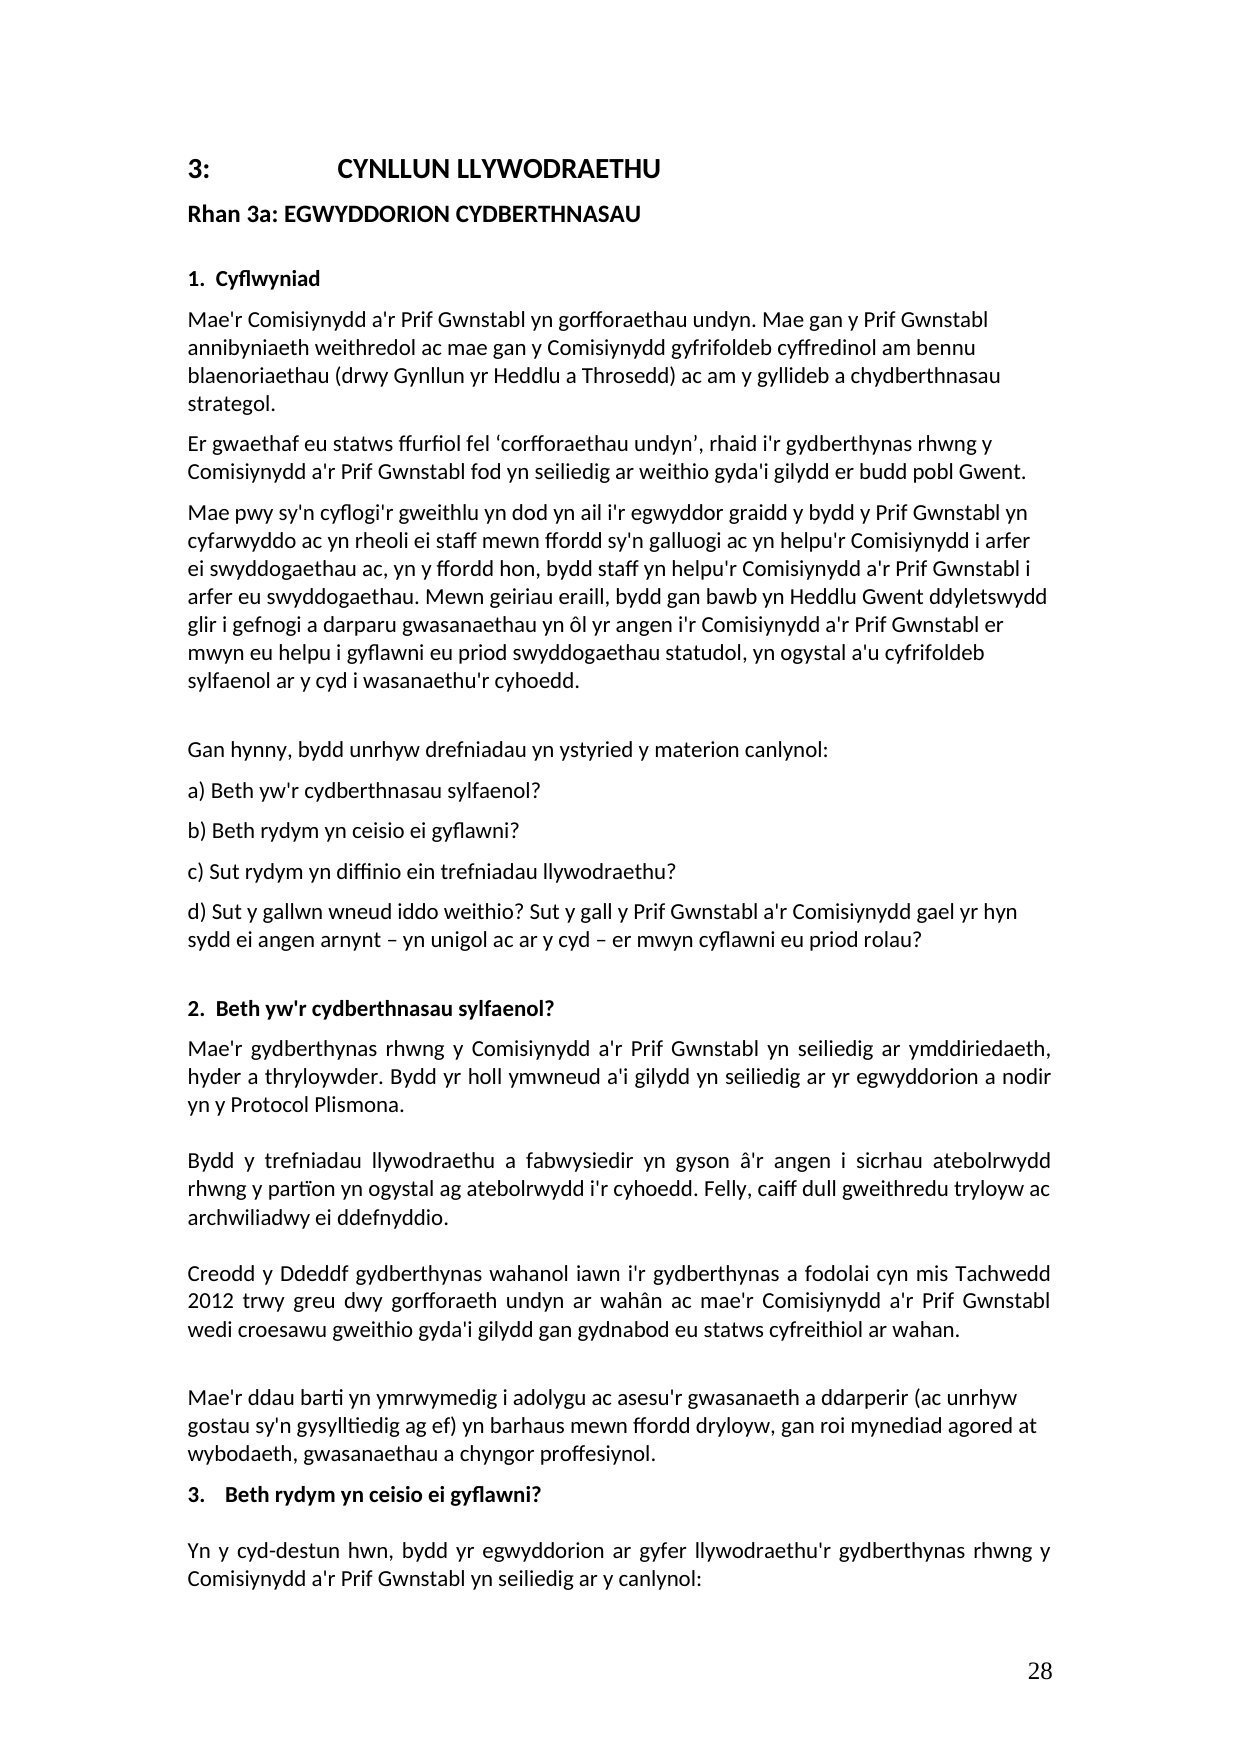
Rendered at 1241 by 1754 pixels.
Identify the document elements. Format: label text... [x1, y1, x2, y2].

text 2. Beth yw'r cydberthnasau sylfaenol? [187, 966, 1053, 1022]
text Rhan 3a: EGWYDDORION CYDBERTHNASAU 1. Cyflwyniad [187, 198, 1053, 292]
text Creodd y Ddeddf gydberthynas wahanol iawn i'r gydberthynas a fodolai cyn mis Tachwedd 2012 trwy greu dwy gorfforaeth undyn ar wahân ac mae'r Comisiynydd a'r Prif Gwnstabl wedi croesawu gweithio gyda'i gilydd gan gydnabod eu statws cyfreithiol ar wahan. [187, 1259, 1053, 1343]
text Mae pwy sy'n cyflogi'r gweithlu yn dod yn ail i'r egwyddor graidd y bydd y Prif Gwnstabl yn cyfarwyddo ac yn rheoli ei staff mewn ffordd sy'n galluogi ac yn helpu'r Comisiynydd i arfer ei swyddogaethau ac, yn y ffordd hon, bydd staff yn helpu'r Comisiynydd a'r Prif Gwnstabl i arfer eu swyddogaethau. Mewn geiriau eraill, bydd gan bawb yn Heddlu Gwent ddyletswydd glir i gefnogi a darparu gwasanaethau yn ôl yr angen i'r Comisiynydd a'r Prif Gwnstabl er mwyn eu helpu i gyflawni eu priod swyddogaethau statudol, yn ogystal a'u cyfrifoldeb sylfaenol ar y cyd i wasanaethu'r cyhoedd. [187, 498, 1053, 723]
list Beth rydym yn ceisio ei gyflawni? [187, 1480, 1053, 1508]
text b) Beth rydym yn ceisio ei gyflawni? [187, 816, 1053, 844]
text Bydd y trefniadau llywodraethu a fabwysiedir yn gyson â'r angen i sicrhau atebolrwydd rhwng y partïon yn ogystal ag atebolrwydd i'r cyhoedd. Felly, caiff dull gweithredu tryloyw ac archwiliadwy ei ddefnyddio. [187, 1147, 1053, 1231]
text Mae'r Comisiynydd a'r Prif Gwnstabl yn gorfforaethau undyn. Mae gan y Prif Gwnstabl annibyniaeth weithredol ac mae gan y Comisiynydd gyfrifoldeb cyffredinol am bennu blaenoriaethau (drwy Gynllun yr Heddlu a Throsedd) ac am y gyllideb a chydberthnasau strategol. [187, 305, 1053, 417]
text Yn y cyd-destun hwn, bydd yr egwyddorion ar gyfer llywodraethu'r gydberthynas rhwng y Comisiynydd a'r Prif Gwnstabl yn seiliedig ar y canlynol: [187, 1536, 1053, 1592]
text Er gwaethaf eu statws ffurfiol fel ‘corfforaethau undyn’, rhaid i'r gydberthynas rhwng y Comisiynydd a'r Prif Gwnstabl fod yn seiliedig ar weithio gyda'i gilydd er budd pobl Gwent. [187, 429, 1053, 485]
text d) Sut y gallwn wneud iddo weithio? Sut y gall y Prif Gwnstabl a'r Comisiynydd gael yr hyn sydd ei angen arnynt – yn unigol ac ar y cyd – er mwyn cyflawni eu priod rolau? [187, 897, 1053, 953]
text 3: CYNLLUN LLYWODRAETHU [187, 150, 1053, 186]
text Gan hynny, bydd unrhyw drefniadau yn ystyried y materion canlynol: [187, 735, 1053, 763]
text Mae'r gydberthynas rhwng y Comisiynydd a'r Prif Gwnstabl yn seiliedig ar ymddiriedaeth, hyder a thryloywder. Bydd yr holl ymwneud a'i gilydd yn seiliedig ar yr egwyddorion a nodir yn y Protocol Plismona. [187, 1034, 1053, 1118]
text c) Sut rydym yn diffinio ein trefniadau llywodraethu? [187, 857, 1053, 885]
text Mae'r ddau barti yn ymrwymedig i adolygu ac asesu'r gwasanaeth a ddarperir (ac unrhyw gostau sy'n gysylltiedig ag ef) yn barhaus mewn ffordd dryloyw, gan roi mynediad agored at wybodaeth, gwasanaethau a chyngor proffesiynol. [187, 1383, 1053, 1467]
text a) Beth yw'r cydberthnasau sylfaenol? [187, 776, 1053, 804]
